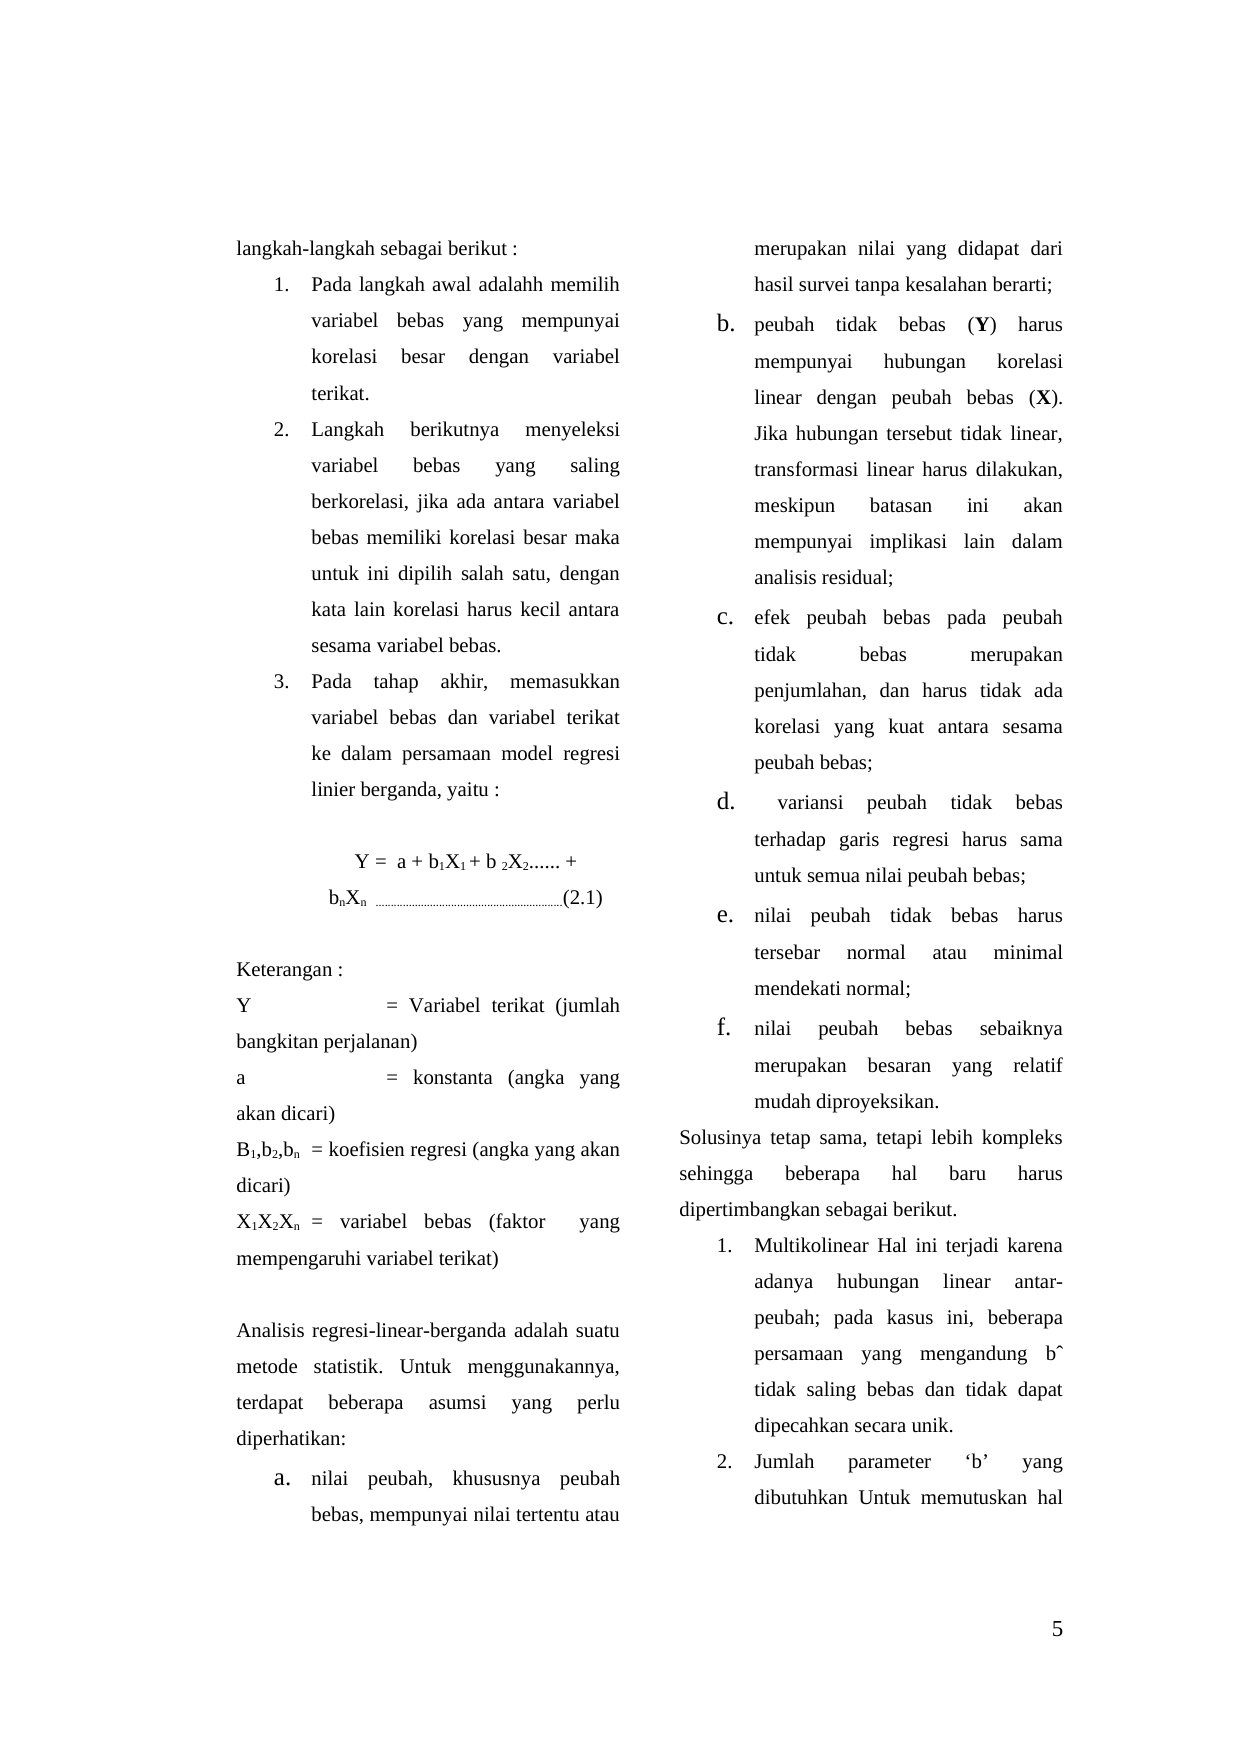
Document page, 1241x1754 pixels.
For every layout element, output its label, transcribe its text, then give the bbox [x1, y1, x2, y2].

text Solusinya tetap sama, tetapi lebih kompleks sehingga beberapa hal baru harus dipertimbangkan sebagai berikut. [679, 1125, 1063, 1221]
list Jumlah parameter ‘b’ yang dibutuhkan Untuk memutuskan hal ini, beberapa faktor harus dipertimbangkan: [717, 1449, 1063, 1509]
list variansi peubah tidak bebas terhadap garis regresi harus sama untuk semua nilai peubah bebas; [717, 786, 1063, 887]
text Y = a + b1X1 + b 2X2...... + bnXn ..............................................................(2.1) [311, 849, 620, 909]
list nilai peubah, khususnya peubah bebas, mempunyai nilai tertentu atau merupakan nilai yang didapat dari hasil survei tanpa kesalahan berarti; [717, 236, 1063, 296]
text Y = Variabel terikat (jumlah bangkitan perjalanan) [236, 993, 620, 1053]
list Multikolinear Hal ini terjadi karena adanya hubungan linear antar-peubah; pada kasus ini, beberapa persamaan yang mengandung bˆ tidak saling bebas dan tidak dapat dipecahkan secara unik. [717, 1233, 1063, 1437]
text X1X2Xn = variabel bebas (faktor yang mempengaruhi variabel terikat) [236, 1209, 620, 1269]
text Keterangan : [236, 957, 620, 981]
list efek peubah bebas pada peubah tidak bebas merupakan penjumlahan, dan harus tidak ada korelasi yang kuat antara sesama peubah bebas; [717, 601, 1063, 774]
list Pada langkah awal adalahh memilih variabel bebas yang mempunyai korelasi besar dengan variabel terikat. [274, 272, 620, 404]
list nilai peubah tidak bebas harus tersebar normal atau minimal mendekati normal; [717, 899, 1063, 1000]
list nilai peubah bebas sebaiknya merupakan besaran yang relatif mudah diproyeksikan. [717, 1012, 1063, 1113]
list peubah tidak bebas (Y) harus mempunyai hubungan korelasi linear dengan peubah bebas (X). Jika hubungan tersebut tidak linear, transformasi linear harus dilakukan, meskipun batasan ini akan mempunyai implikasi lain dalam analisis residual; [717, 308, 1063, 589]
list nilai peubah, khususnya peubah bebas, mempunyai nilai tertentu atau merupakan nilai yang didapat dari hasil survei tanpa kesalahan berarti; [274, 1462, 620, 1526]
text a = konstanta (angka yang akan dicari) [236, 1065, 620, 1125]
text Analisis regresi-linear-berganda adalah suatu metode statistik. Untuk menggunakannya, terdapat beberapa asumsi yang perlu diperhatikan: [236, 1317, 620, 1450]
list Pada tahap akhir, memasukkan variabel bebas dan variabel terikat ke dalam persamaan model regresi linier berganda, yaitu : [274, 669, 620, 801]
list Langkah berikutnya menyeleksi variabel bebas yang saling berkorelasi, jika ada antara variabel bebas memiliki korelasi besar maka untuk ini dipilih salah satu, dengan kata lain korelasi harus kecil antara sesama variabel bebas. [274, 416, 620, 657]
text B1,b2,bn = koefisien regresi (angka yang akan dicari) [236, 1137, 620, 1197]
